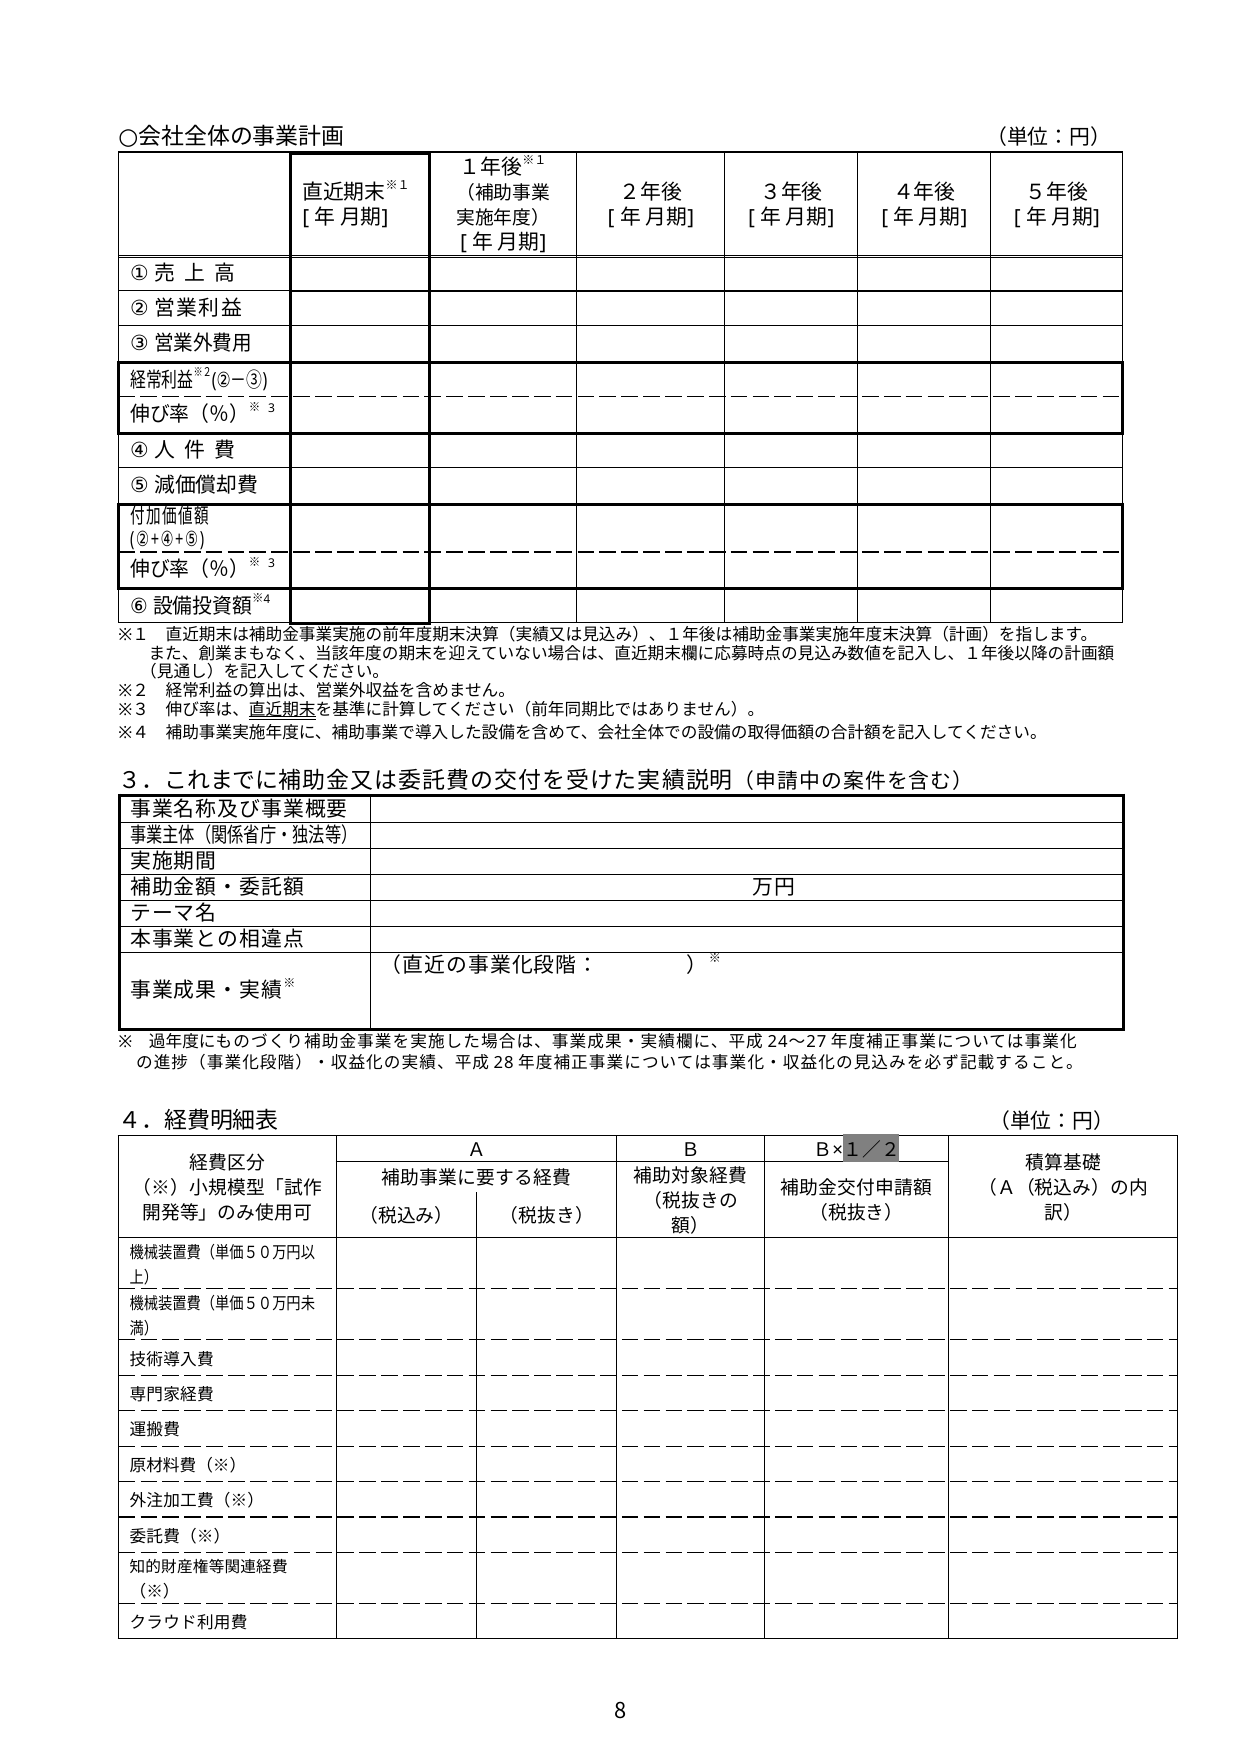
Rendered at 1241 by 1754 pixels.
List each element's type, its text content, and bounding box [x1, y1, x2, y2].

table_cell [991, 258, 1122, 290]
table_cell [725, 435, 857, 467]
table_cell 補助対象経費 （税抜きの額） [617, 1162, 764, 1237]
table_header 事業名称及び事業概要 [121, 797, 370, 822]
table_cell [431, 590, 576, 622]
table_cell [949, 1375, 1177, 1410]
table_cell [292, 258, 428, 290]
table_cell ① 売上高 [119, 258, 289, 290]
table_cell [617, 1288, 764, 1339]
table_cell [577, 506, 724, 551]
table_cell [292, 364, 428, 396]
table_cell [765, 1446, 948, 1481]
table_cell 事業主体（関係省庁・独法等） [121, 823, 370, 848]
table_cell [949, 1552, 1177, 1603]
table_cell [725, 551, 857, 587]
table_cell クラウド利用費 [119, 1603, 336, 1638]
table_cell [725, 326, 857, 361]
table_cell 機械装置費（単価５０万円未満） [119, 1288, 336, 1339]
table_cell [725, 292, 857, 325]
table_cell 知的財産権等関連経費（※） [119, 1552, 336, 1603]
table_header １年後※１ （補助事業 実施年度） [ 年 月期] [431, 153, 576, 254]
table_cell [337, 1410, 476, 1446]
table_cell 万円 [371, 875, 1122, 900]
table_cell [371, 849, 1122, 874]
table_cell [431, 396, 576, 432]
table_cell [431, 326, 576, 361]
table_cell [431, 468, 576, 502]
table_cell [577, 468, 724, 502]
table_cell [371, 901, 1122, 926]
table_cell [991, 396, 1121, 432]
table_header ２年後 [ 年 月期] [577, 153, 724, 254]
table_cell 事業成果・実績※ [121, 953, 370, 1028]
table_cell [337, 1603, 476, 1638]
table_cell [431, 258, 576, 290]
table_cell 補助金交付申請額 （税抜き） [765, 1162, 948, 1237]
table_cell 委託費（※） [119, 1516, 336, 1552]
table_cell 本事業との相違点 [121, 927, 370, 952]
text ○会社全体の事業計画 （単位：円） [118, 118, 1122, 151]
table_cell [991, 364, 1121, 396]
table_cell [292, 506, 428, 551]
table_header ４年後 [ 年 月期] [858, 153, 990, 254]
table_header [371, 797, 1122, 822]
table_cell [858, 364, 990, 396]
table_cell [991, 326, 1122, 361]
table_cell [991, 292, 1122, 325]
table_header 経費区分 （※）小規模型「試作開発等」のみ使用可 [119, 1136, 336, 1237]
table_cell [477, 1288, 616, 1339]
table_cell 外注加工費（※） [119, 1481, 336, 1516]
table_cell ② 営業利益 [119, 291, 289, 325]
table_cell [858, 590, 990, 622]
text ※４ 補助事業実施年度に、補助事業で導入した設備を含めて、会社全体での設備の取得価額の合計額を記入してください。 [118, 719, 1122, 743]
table_header 積算基礎 （Ａ（税込み）の内訳） [949, 1136, 1177, 1237]
table_cell [477, 1446, 616, 1481]
table_cell [858, 292, 990, 325]
table_cell [477, 1410, 616, 1446]
table_cell [858, 468, 990, 502]
table_header [119, 153, 289, 254]
table_cell [431, 506, 576, 551]
table_cell [991, 551, 1121, 587]
table_cell [577, 326, 724, 361]
text ※３ 伸び率は、直近期末を基準に計算してください（前年同期比ではありません）。 [118, 700, 1122, 719]
table_cell 原材料費（※） [119, 1446, 336, 1481]
table_cell [617, 1339, 764, 1375]
table_cell [858, 435, 990, 467]
table_cell （直近の事業化段階： ）※ [371, 953, 1122, 1028]
table_cell テーマ名 [121, 901, 370, 926]
text ３．これまでに補助金又は委託費の交付を受けた実績説明（申請中の案件を含む） [118, 768, 1122, 793]
table_cell [765, 1552, 948, 1603]
table_header Ｂ×１／２ [899, 1136, 948, 1161]
table_cell [577, 551, 724, 587]
table_cell [477, 1375, 616, 1410]
table_cell [617, 1481, 764, 1516]
table_cell 技術導入費 [119, 1339, 336, 1375]
table_cell [577, 435, 724, 467]
text ※１ 直近期末は補助金事業実施の前年度期末決算（実績又は見込み）、１年後は補助金事業実施年度末決算（計画）を指します。 [118, 625, 1122, 644]
table_cell [949, 1516, 1177, 1552]
table_cell [617, 1238, 764, 1288]
table_cell [577, 292, 724, 325]
table_cell [617, 1375, 764, 1410]
table_cell ③ 営業外費用 [119, 326, 289, 361]
table_cell [292, 396, 428, 432]
table_header Ｂ [617, 1136, 764, 1161]
table_cell 機械装置費（単価５０万円以上） [119, 1238, 336, 1288]
table_cell （税込み） [337, 1192, 476, 1237]
table_cell [858, 396, 990, 432]
table_cell [725, 590, 857, 622]
table_header ５年後 [ 年 月期] [991, 153, 1122, 254]
table_cell [949, 1481, 1177, 1516]
table_cell [949, 1410, 1177, 1446]
table_cell [617, 1603, 764, 1638]
table_cell ⑥ 設備投資額※4 [119, 590, 289, 622]
text また、創業まもなく、当該年度の期末を迎えていない場合は、直近期末欄に応募時点の見込み数値を記入し、１年後以降の計画額（見通し）を記入してください。 [140, 644, 1122, 682]
table_cell [337, 1339, 476, 1375]
table_header 直近期末※１ [ 年 月期] [292, 155, 428, 254]
table_cell [292, 292, 428, 325]
table_cell [858, 258, 990, 290]
table_cell [725, 396, 857, 432]
table_header Ａ [337, 1136, 616, 1161]
table_cell [477, 1516, 616, 1552]
table_cell [477, 1339, 616, 1375]
table_cell [991, 435, 1122, 467]
table_cell [292, 468, 428, 502]
table_cell [765, 1288, 948, 1339]
table_cell [765, 1339, 948, 1375]
table_cell [949, 1446, 1177, 1481]
table_cell [337, 1516, 476, 1552]
table_header ３年後 [ 年 月期] [725, 153, 857, 254]
table_cell 付加価値額(②+④+⑤) [120, 506, 289, 551]
table_cell [858, 326, 990, 361]
table_cell [371, 927, 1122, 952]
table_cell [477, 1481, 616, 1516]
table_cell [949, 1238, 1177, 1288]
table_cell [765, 1603, 948, 1638]
table_header Ｂ×１／２ [765, 1136, 843, 1161]
table_cell [337, 1375, 476, 1410]
table_cell 伸び率（％）※3 [120, 551, 289, 587]
table_cell 経常利益※２(②－③) [120, 364, 289, 396]
table_cell [477, 1552, 616, 1603]
table_cell 伸び率（％）※3 [120, 396, 289, 432]
table_cell [292, 326, 428, 361]
table_cell [858, 551, 990, 587]
table_cell [337, 1238, 476, 1288]
table_cell [617, 1446, 764, 1481]
text ４．経費明細表 （単位：円） [118, 1104, 1122, 1135]
table_cell [949, 1288, 1177, 1339]
table_cell [617, 1410, 764, 1446]
table_cell 専門家経費 [119, 1375, 336, 1410]
table_cell [725, 468, 857, 502]
table_cell [577, 258, 724, 290]
table_cell [477, 1238, 616, 1288]
table_cell [858, 506, 990, 551]
table_cell 補助事業に要する経費 [337, 1162, 616, 1192]
table_cell [765, 1481, 948, 1516]
table_cell [431, 435, 576, 467]
table_cell [617, 1552, 764, 1603]
table_cell [949, 1339, 1177, 1375]
table_cell [991, 506, 1121, 551]
table_cell [292, 435, 428, 467]
table_cell ④ 人件費 [119, 435, 289, 467]
table_cell [765, 1516, 948, 1552]
table_cell [765, 1238, 948, 1288]
table_cell [577, 396, 724, 432]
table_cell [725, 506, 857, 551]
table_cell [337, 1446, 476, 1481]
table_cell 実施期間 [121, 849, 370, 874]
table_cell [949, 1603, 1177, 1638]
table_cell [765, 1375, 948, 1410]
table_cell [577, 590, 724, 622]
table_cell [337, 1481, 476, 1516]
table_cell [337, 1552, 476, 1603]
table_cell （税抜き） [477, 1192, 616, 1237]
table_cell [292, 551, 428, 587]
text ※２ 経常利益の算出は、営業外収益を含めません。 [118, 682, 1122, 700]
table_cell [431, 551, 576, 587]
table_cell [371, 823, 1122, 848]
table_cell [725, 364, 857, 396]
table_cell ⑤ 減価償却費 [119, 468, 289, 502]
table_cell [725, 258, 857, 290]
text の進捗（事業化段階）・収益化の実績、平成28年度補正事業については事業化・収益化の見込みを必ず記載すること。 [118, 1052, 1122, 1073]
table_cell [991, 590, 1122, 622]
table_cell 補助金額・委託額 [121, 875, 370, 900]
table_cell 運搬費 [119, 1410, 336, 1446]
table_cell [577, 364, 724, 396]
table_cell [617, 1516, 764, 1552]
table_cell [337, 1288, 476, 1339]
table_cell [292, 590, 428, 622]
table_cell [431, 292, 576, 325]
text ※ 過年度にものづくり補助金事業を実施した場合は、事業成果・実績欄に、平成24～27年度補正事業については事業化 [118, 1031, 1122, 1052]
table_cell [431, 364, 576, 396]
table_cell [991, 468, 1122, 502]
table_cell [477, 1603, 616, 1638]
table_cell [765, 1410, 948, 1446]
